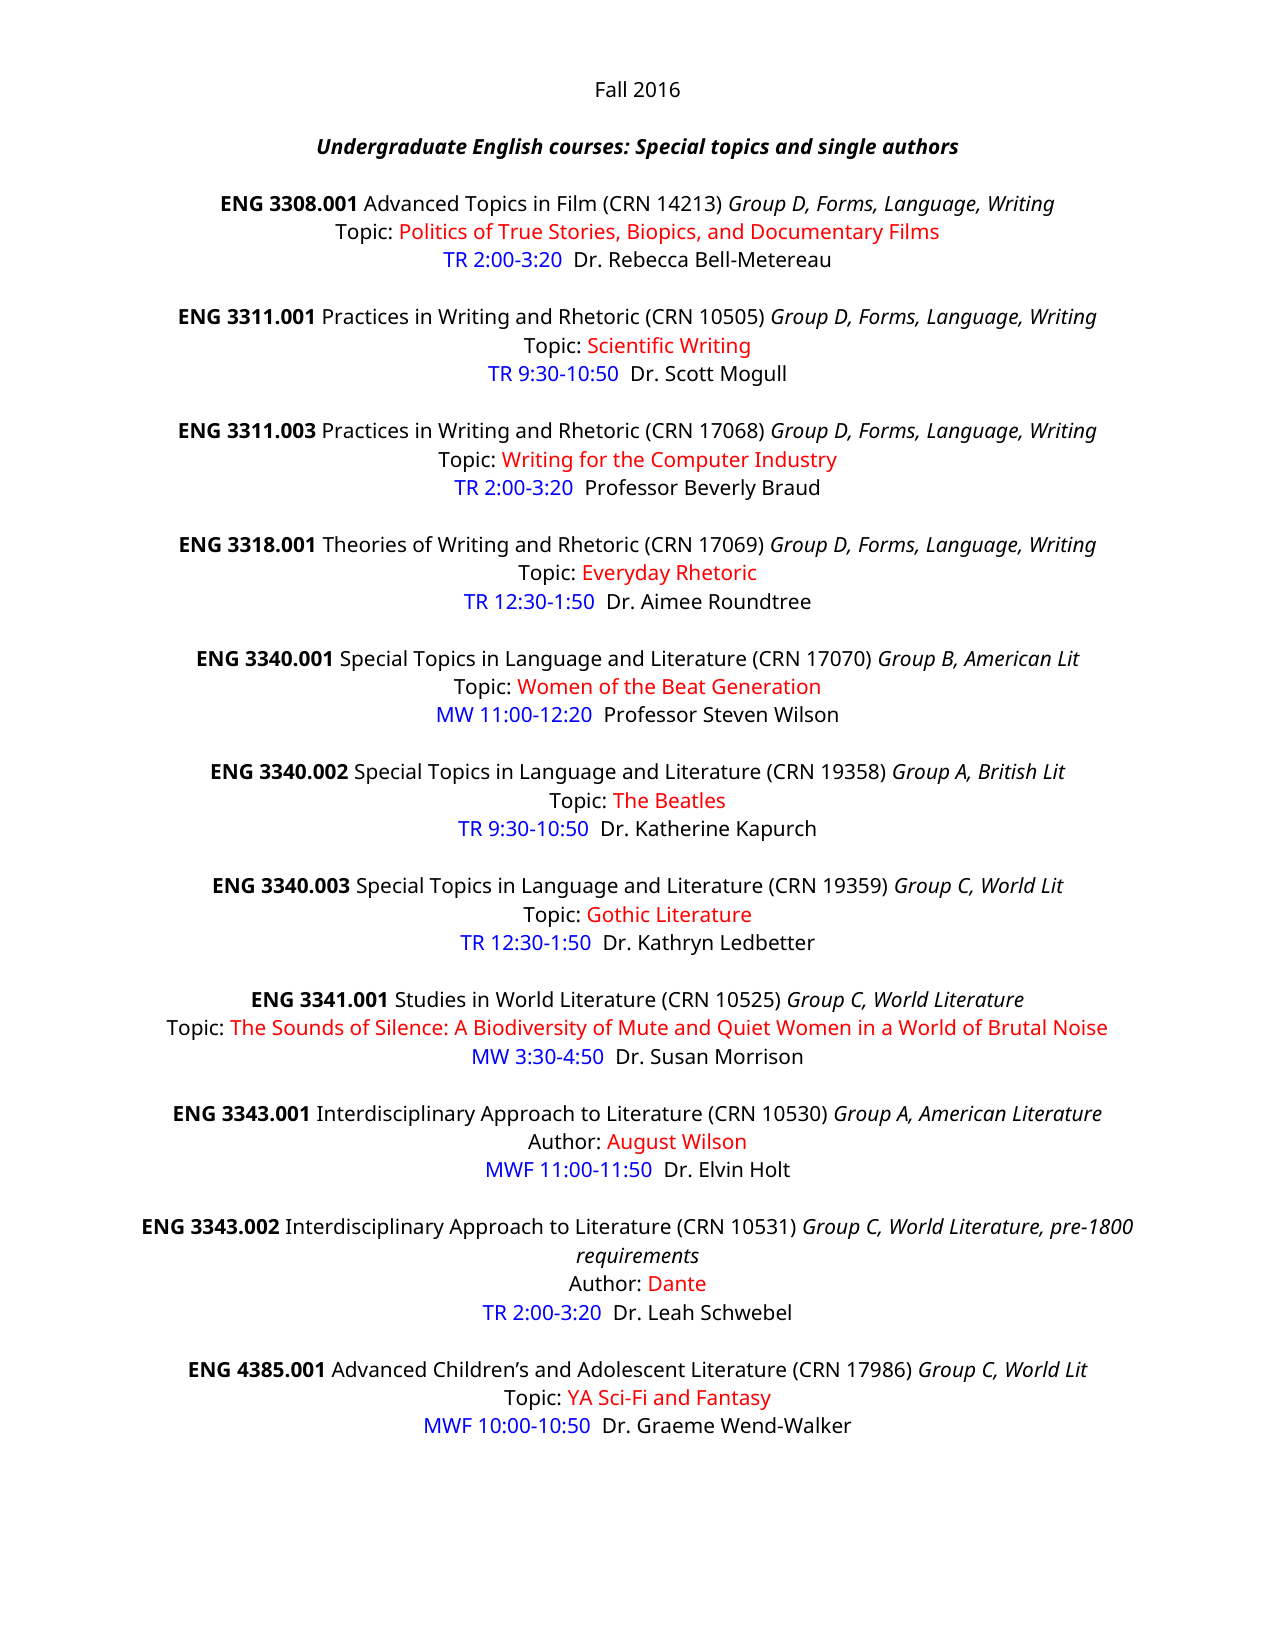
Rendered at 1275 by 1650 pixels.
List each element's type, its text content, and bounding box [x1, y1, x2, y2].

text ENG 3340.001 Special Topics in Language and Literature (CRN 17070) Group B, American Lit [90, 644, 1185, 672]
text TR 12:30-1:50 Dr. Kathryn Ledbetter [90, 928, 1185, 957]
text ENG 3340.003 Special Topics in Language and Literature (CRN 19359) Group C, World Lit [90, 871, 1185, 900]
text Topic: Politics of True Stories, Biopics, and Documentary Films [90, 217, 1185, 246]
text MW 3:30-4:50 Dr. Susan Morrison [90, 1042, 1185, 1070]
text MW 11:00-12:20 Professor Steven Wilson [90, 701, 1185, 729]
text TR 2:00-3:20 Dr. Rebecca Bell-Metereau [90, 246, 1185, 274]
text ENG 3311.001 Practices in Writing and Rhetoric (CRN 10505) Group D, Forms, Language, Writing [90, 302, 1185, 331]
text ENG 3341.001 Studies in World Literature (CRN 10525) Group C, World Literature [90, 985, 1185, 1013]
text ENG 3343.002 Interdisciplinary Approach to Literature (CRN 10531) Group C, World Literature, pre-1800 requirements [90, 1212, 1185, 1269]
text Author: August Wilson [90, 1127, 1185, 1156]
text Topic: YA Sci-Fi and Fantasy [90, 1383, 1185, 1412]
text ENG 3340.002 Special Topics in Language and Literature (CRN 19358) Group A, British Lit [90, 757, 1185, 786]
text ENG 4385.001 Advanced Children’s and Adolescent Literature (CRN 17986) Group C, World Lit [90, 1355, 1185, 1383]
text Topic: Everyday Rhetoric [90, 558, 1185, 587]
text MWF 10:00-10:50 Dr. Graeme Wend-Walker [90, 1412, 1185, 1440]
text TR 2:00-3:20 Dr. Leah Schwebel [90, 1298, 1185, 1326]
text Topic: The Sounds of Silence: A Biodiversity of Mute and Quiet Women in a World of Brutal Noise [90, 1013, 1185, 1042]
text ENG 3311.003 Practices in Writing and Rhetoric (CRN 17068) Group D, Forms, Language, Writing [90, 416, 1185, 445]
text Topic: Writing for the Computer Industry [90, 445, 1185, 473]
text Fall 2016 [90, 75, 1185, 103]
text Topic: Gothic Literature [90, 900, 1185, 928]
text ENG 3318.001 Theories of Writing and Rhetoric (CRN 17069) Group D, Forms, Language, Writing [90, 530, 1185, 558]
text TR 12:30-1:50 Dr. Aimee Roundtree [90, 587, 1185, 615]
text ENG 3308.001 Advanced Topics in Film (CRN 14213) Group D, Forms, Language, Writing [90, 189, 1185, 217]
text TR 9:30-10:50 Dr. Katherine Kapurch [90, 814, 1185, 843]
text Topic: The Beatles [90, 786, 1185, 814]
text Topic: Scientific Writing [90, 331, 1185, 359]
text Undergraduate English courses: Special topics and single authors [90, 132, 1185, 160]
text Author: Dante [90, 1269, 1185, 1298]
text TR 9:30-10:50 Dr. Scott Mogull [90, 359, 1185, 388]
text Topic: Women of the Beat Generation [90, 672, 1185, 701]
text ENG 3343.001 Interdisciplinary Approach to Literature (CRN 10530) Group A, American Literature [90, 1099, 1185, 1127]
text MWF 11:00-11:50 Dr. Elvin Holt [90, 1156, 1185, 1184]
text TR 2:00-3:20 Professor Beverly Braud [90, 473, 1185, 502]
